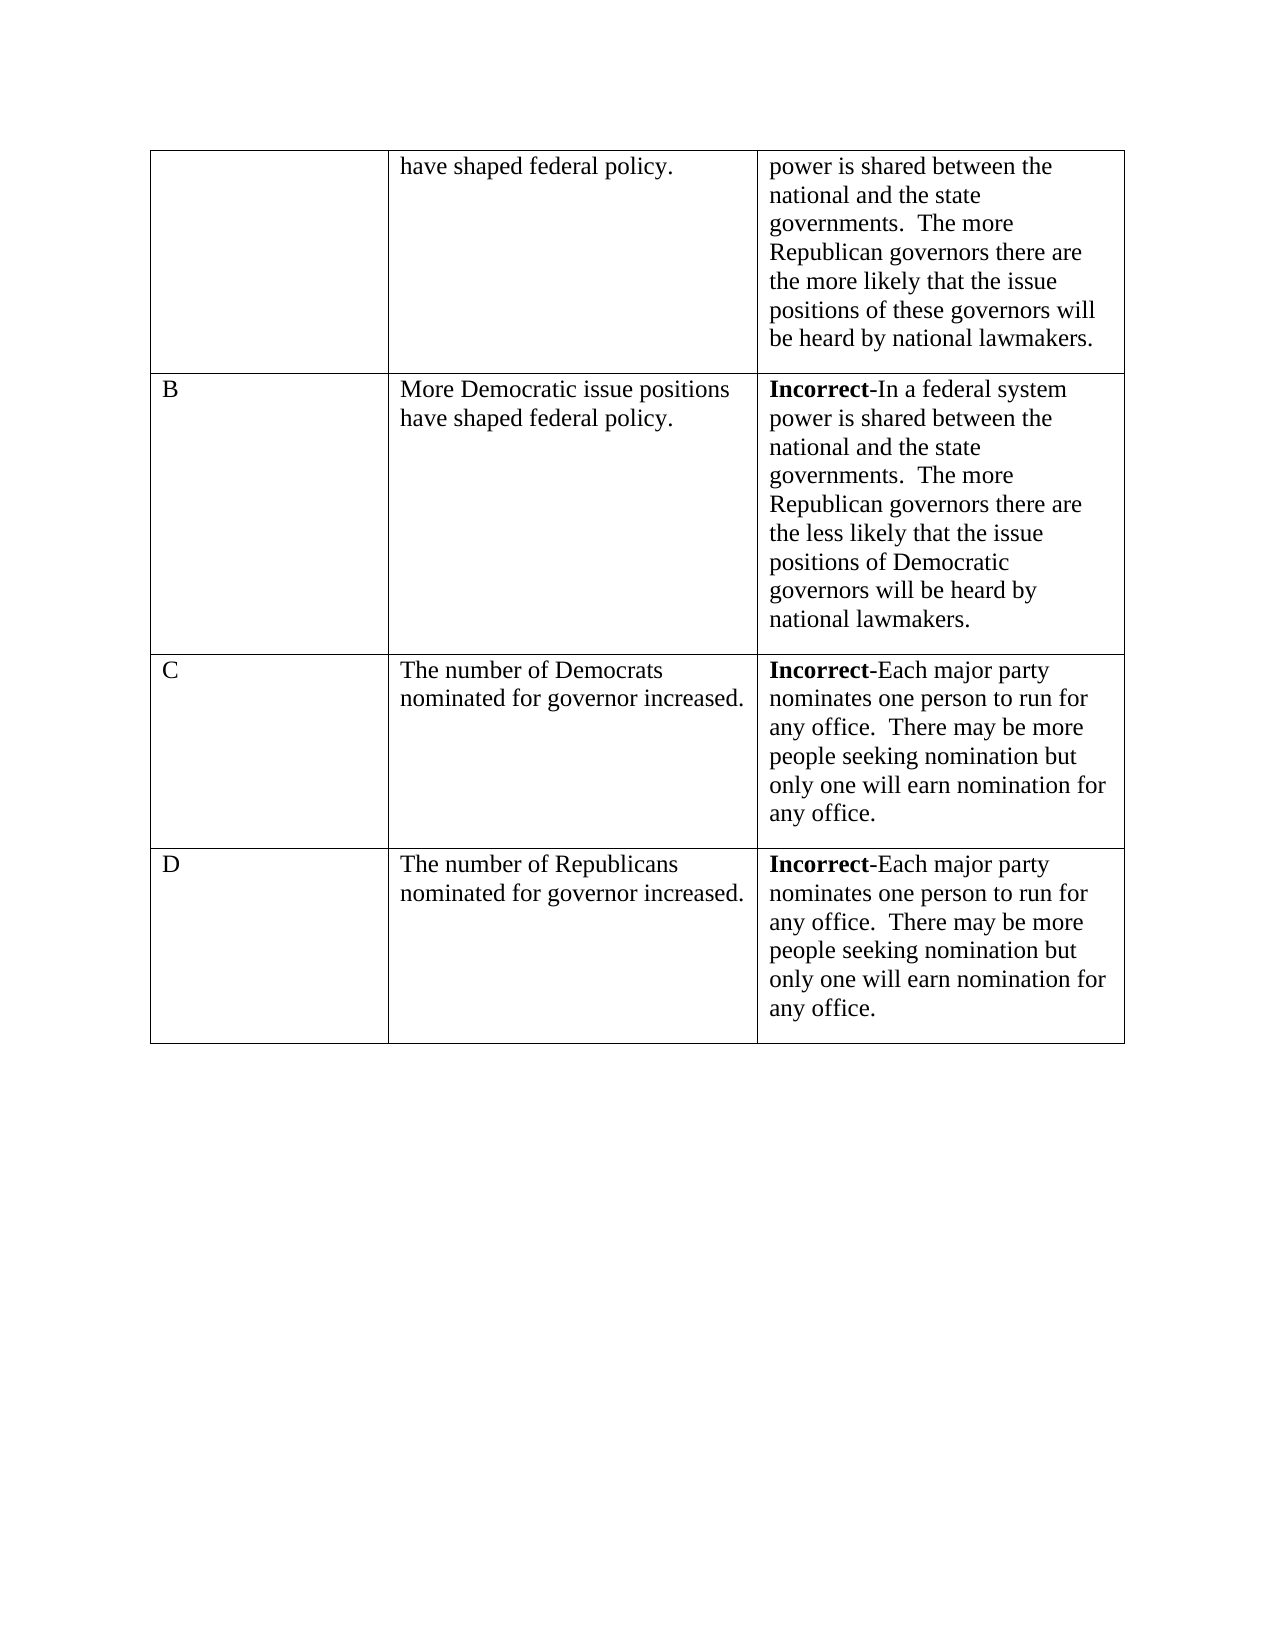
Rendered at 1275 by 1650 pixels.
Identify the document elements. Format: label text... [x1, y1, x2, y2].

table_cell B [151, 374, 388, 654]
table_cell The number of Democrats nominated for governor increased. [389, 655, 757, 848]
table_cell Incorrect-In a federal system power is shared between the national and the state governments. The more Republican governors there are the less likely that the issue positions of Democratic governors will be heard by national lawmakers. [758, 374, 1124, 654]
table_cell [389, 151, 757, 373]
table_cell More Democratic issue positions have shaped federal policy. [389, 374, 757, 654]
table_cell C [151, 655, 388, 848]
table_cell Incorrect-Each major party nominates one person to run for any office. There may be more people seeking nomination but only one will earn nomination for any office. [758, 655, 1124, 848]
table_cell Incorrect-Each major party nominates one person to run for any office. There may be more people seeking nomination but only one will earn nomination for any office. [758, 849, 1124, 1042]
table_cell D [151, 849, 388, 1042]
table_cell A [151, 151, 388, 373]
table_cell The number of Republicans nominated for governor increased. [389, 849, 757, 1042]
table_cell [758, 151, 1124, 373]
